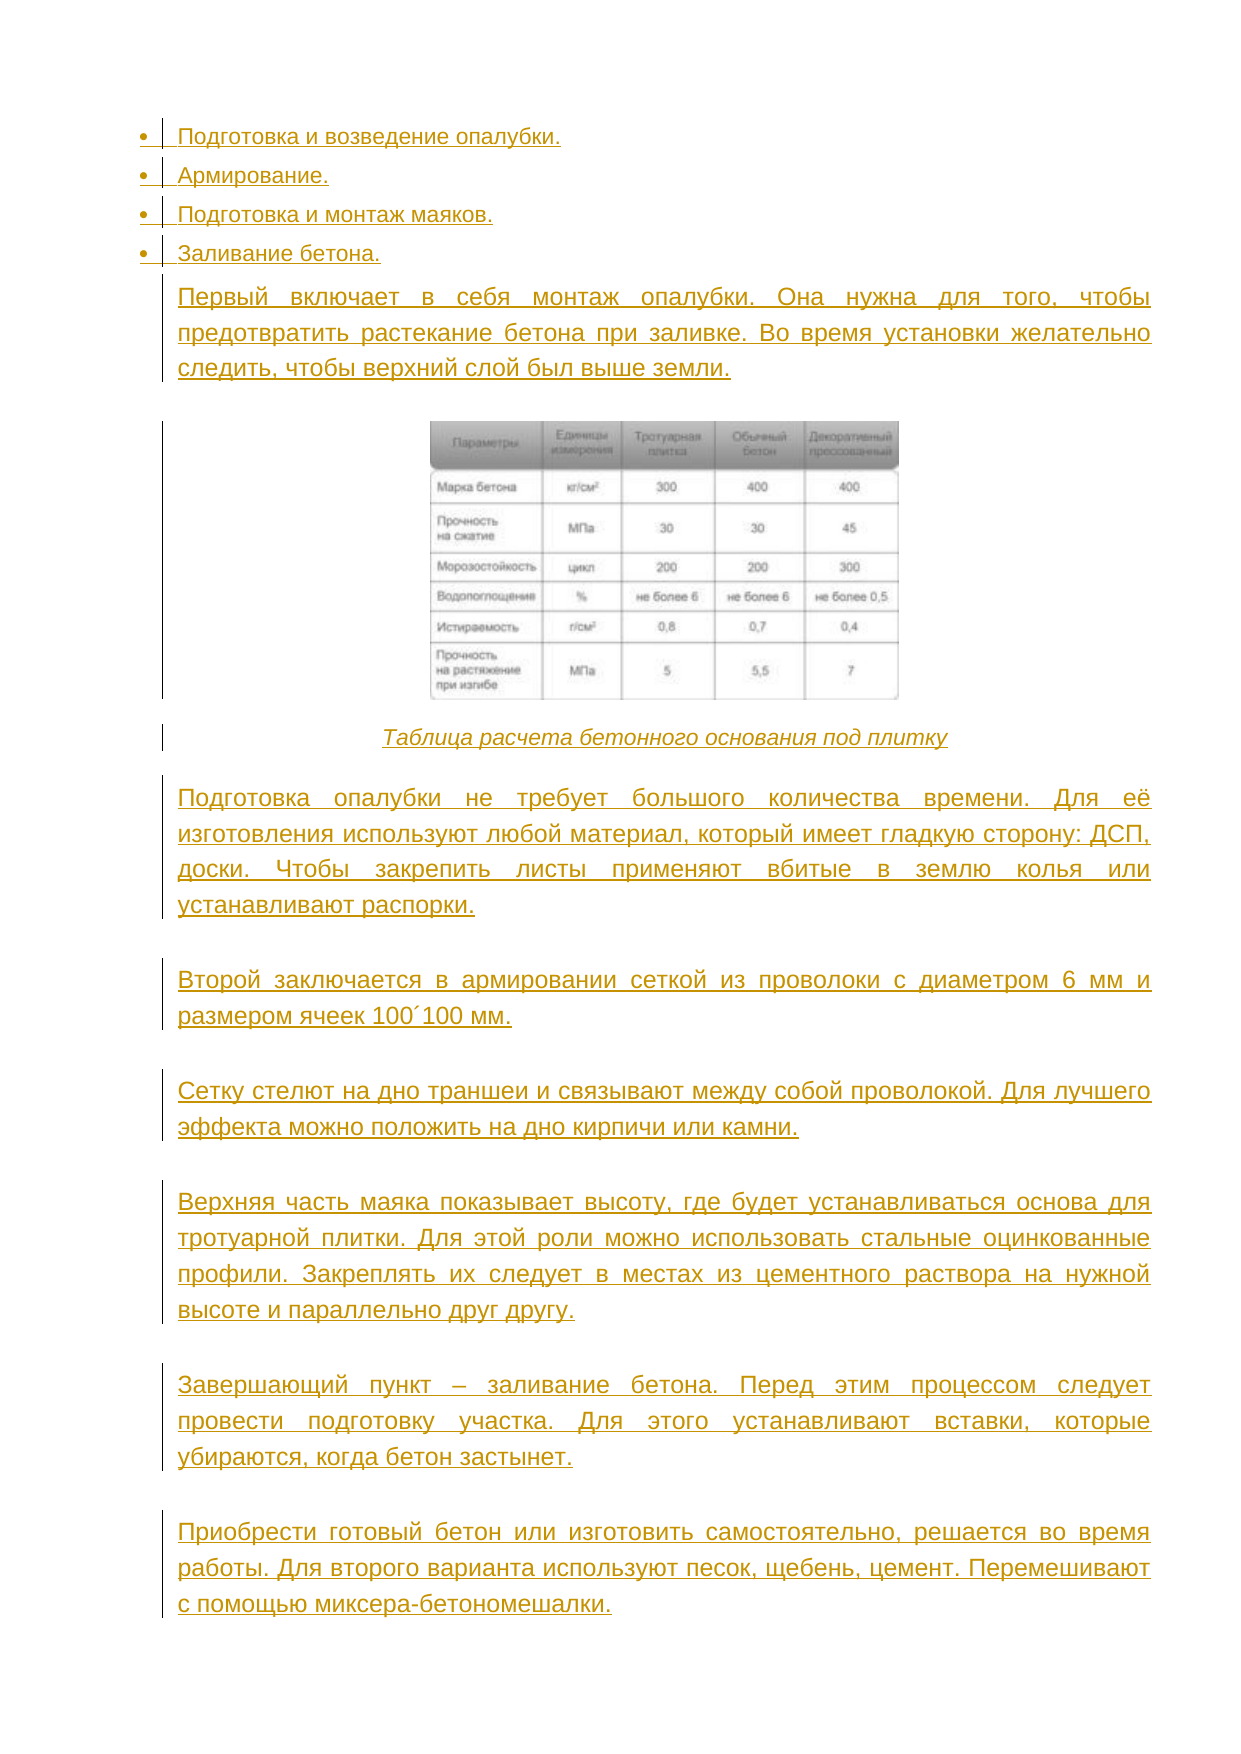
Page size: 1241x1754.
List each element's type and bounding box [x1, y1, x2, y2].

picture [430, 421, 899, 700]
